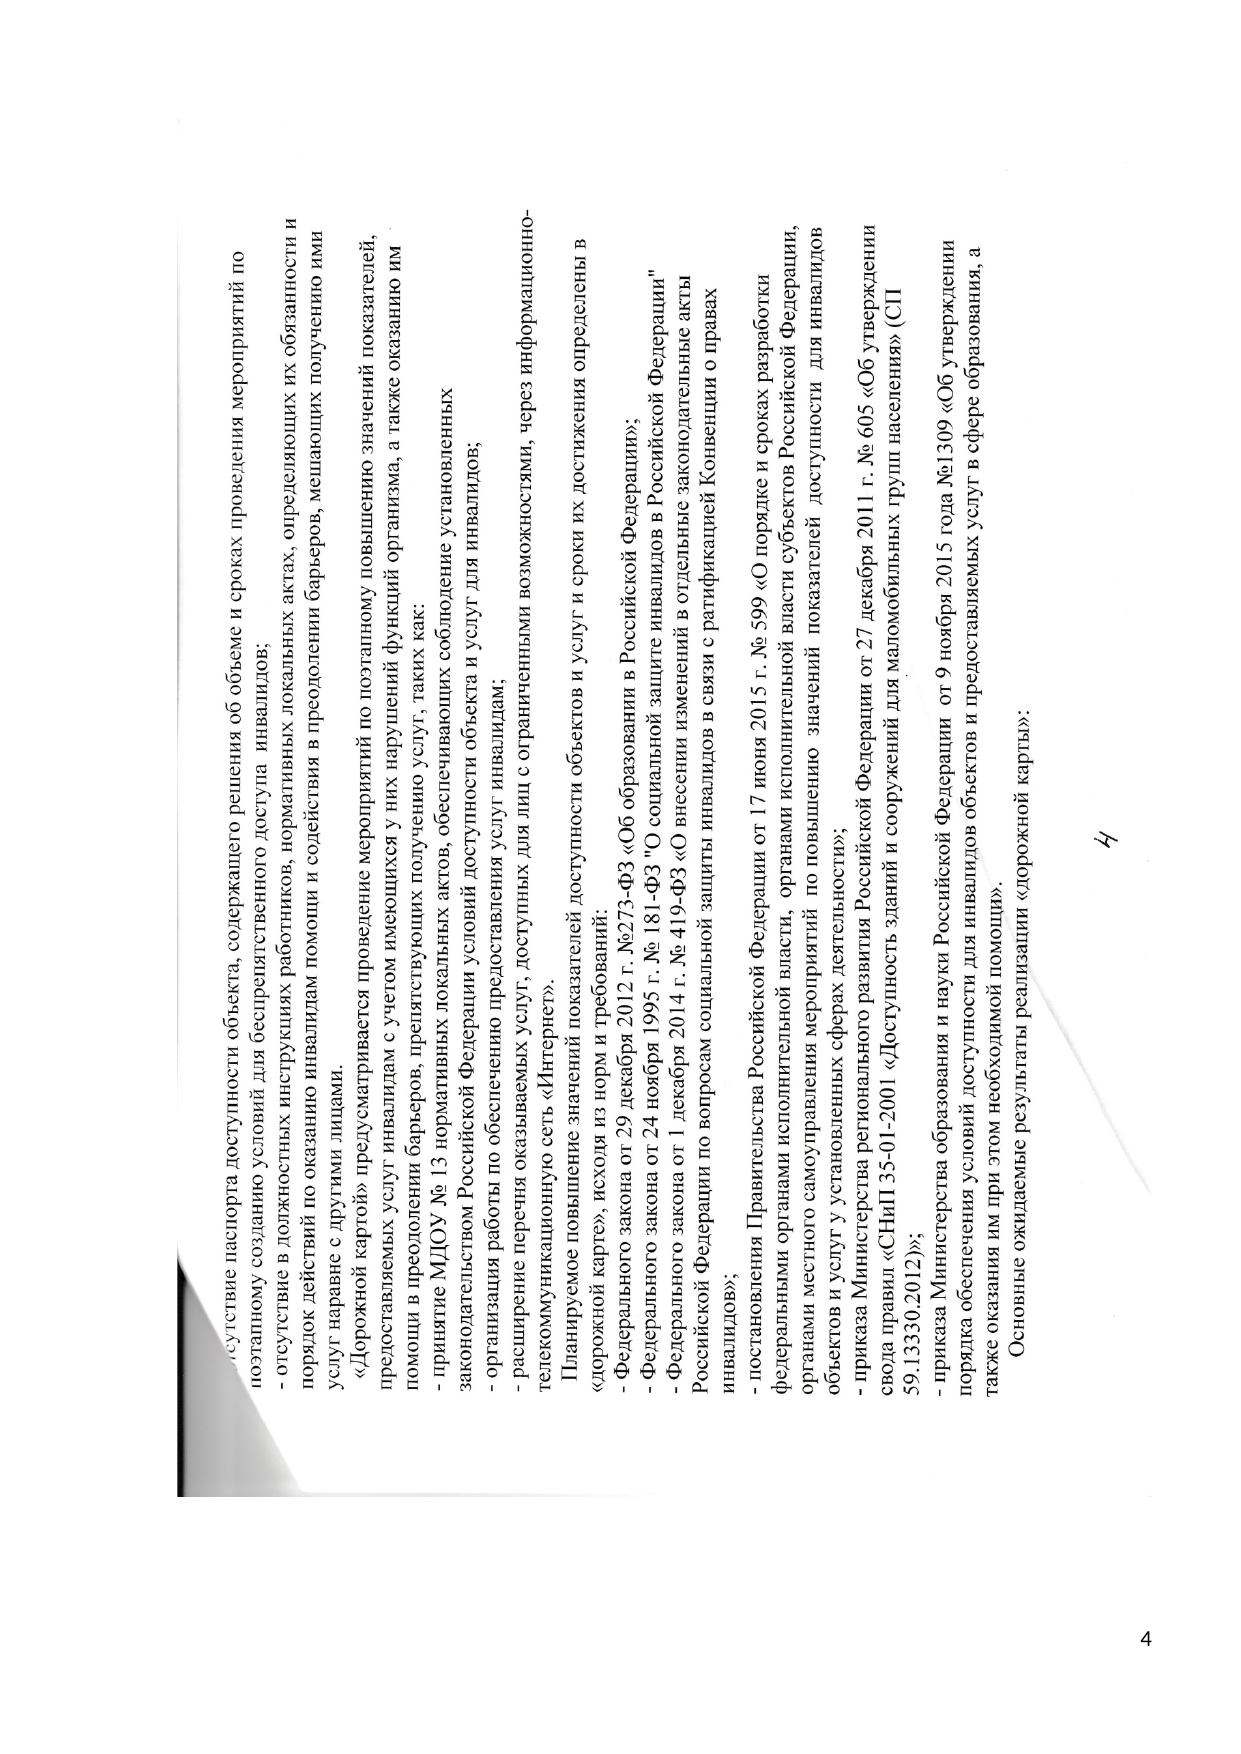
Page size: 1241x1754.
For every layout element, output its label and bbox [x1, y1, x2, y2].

picture [177, 118, 1152, 1497]
